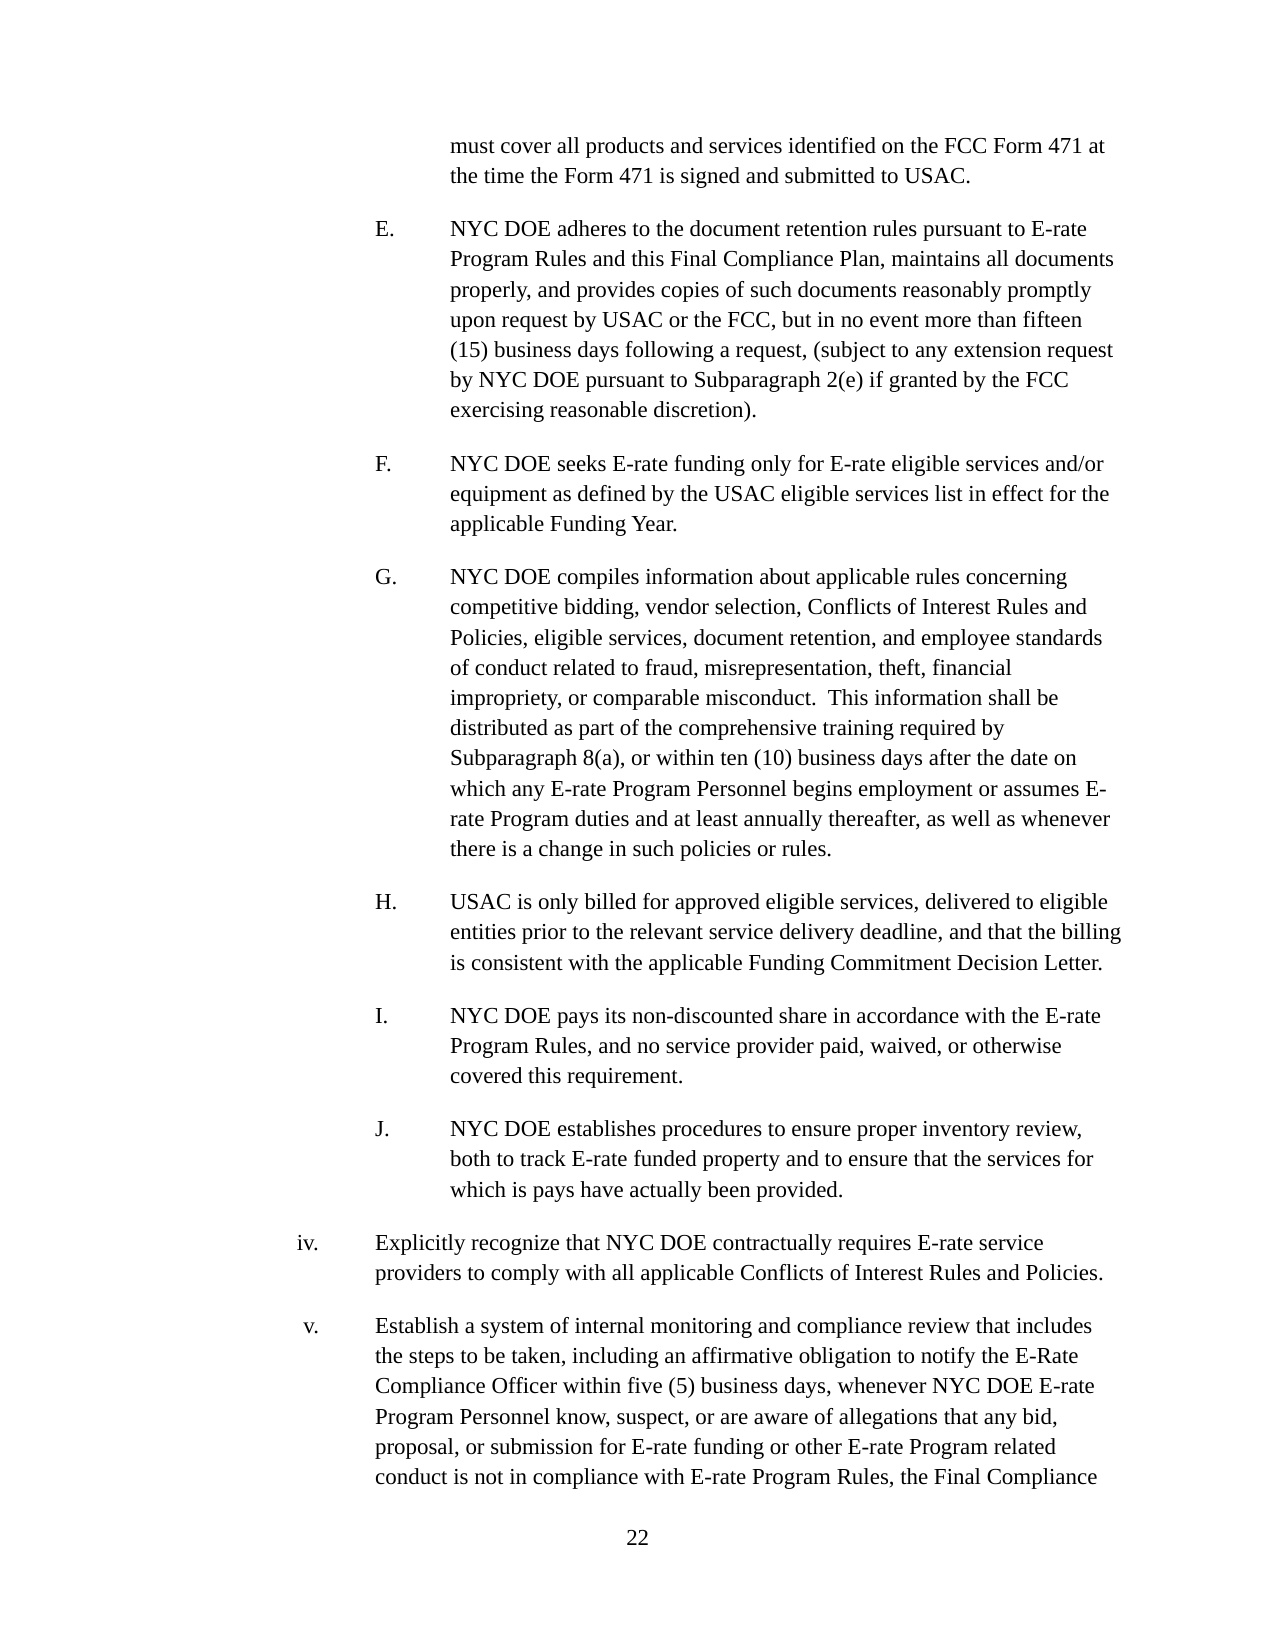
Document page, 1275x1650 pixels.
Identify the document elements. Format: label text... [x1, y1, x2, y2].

list NYC DOE seeks E-rate funding only for E-rate eligible services and/or equipment as defined by the USAC eligible services list in effect for the applicable Funding Year. [375, 450, 1125, 536]
list NYC DOE pays its non-discounted share in accordance with the E-rate Program Rules, and no service provider paid, waived, or otherwise covered this requirement. [375, 1002, 1125, 1088]
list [319, 1312, 1125, 1489]
list USAC is only billed for approved eligible services, delivered to eligible entities prior to the relevant service delivery deadline, and that the billing is consistent with the applicable Funding Commitment Decision Letter. [375, 888, 1125, 975]
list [375, 132, 1125, 188]
list Explicitly recognize that NYC DOE contractually requires E-rate service providers to comply with all applicable Conflicts of Interest Rules and Policies. [319, 1229, 1125, 1285]
list NYC DOE adheres to the document retention rules pursuant to E-rate Program Rules and this Final Compliance Plan, maintains all documents properly, and provides copies of such documents reasonably promptly upon request by USAC or the FCC, but in no event more than fifteen (15) business days following a request, (subject to any extension request by NYC DOE pursuant to Subparagraph 2(e) if granted by the FCC exercising reasonable discretion). [375, 215, 1125, 423]
list NYC DOE establishes procedures to ensure proper inventory review, both to track E-rate funded property and to ensure that the services for which is pays have actually been provided. [375, 1115, 1125, 1202]
list NYC DOE compiles information about applicable rules concerning competitive bidding, vendor selection, Conflicts of Interest Rules and Policies, eligible services, document retention, and employee standards of conduct related to fraud, misrepresentation, theft, financial impropriety, or comparable misconduct. This information shall be distributed as part of the comprehensive training required by Subparagraph 8(a), or within ten (10) business days after the date on which any E-rate Program Personnel begins employment or assumes E-rate Program duties and at least annually thereafter, as well as whenever there is a change in such policies or rules. [375, 563, 1125, 861]
